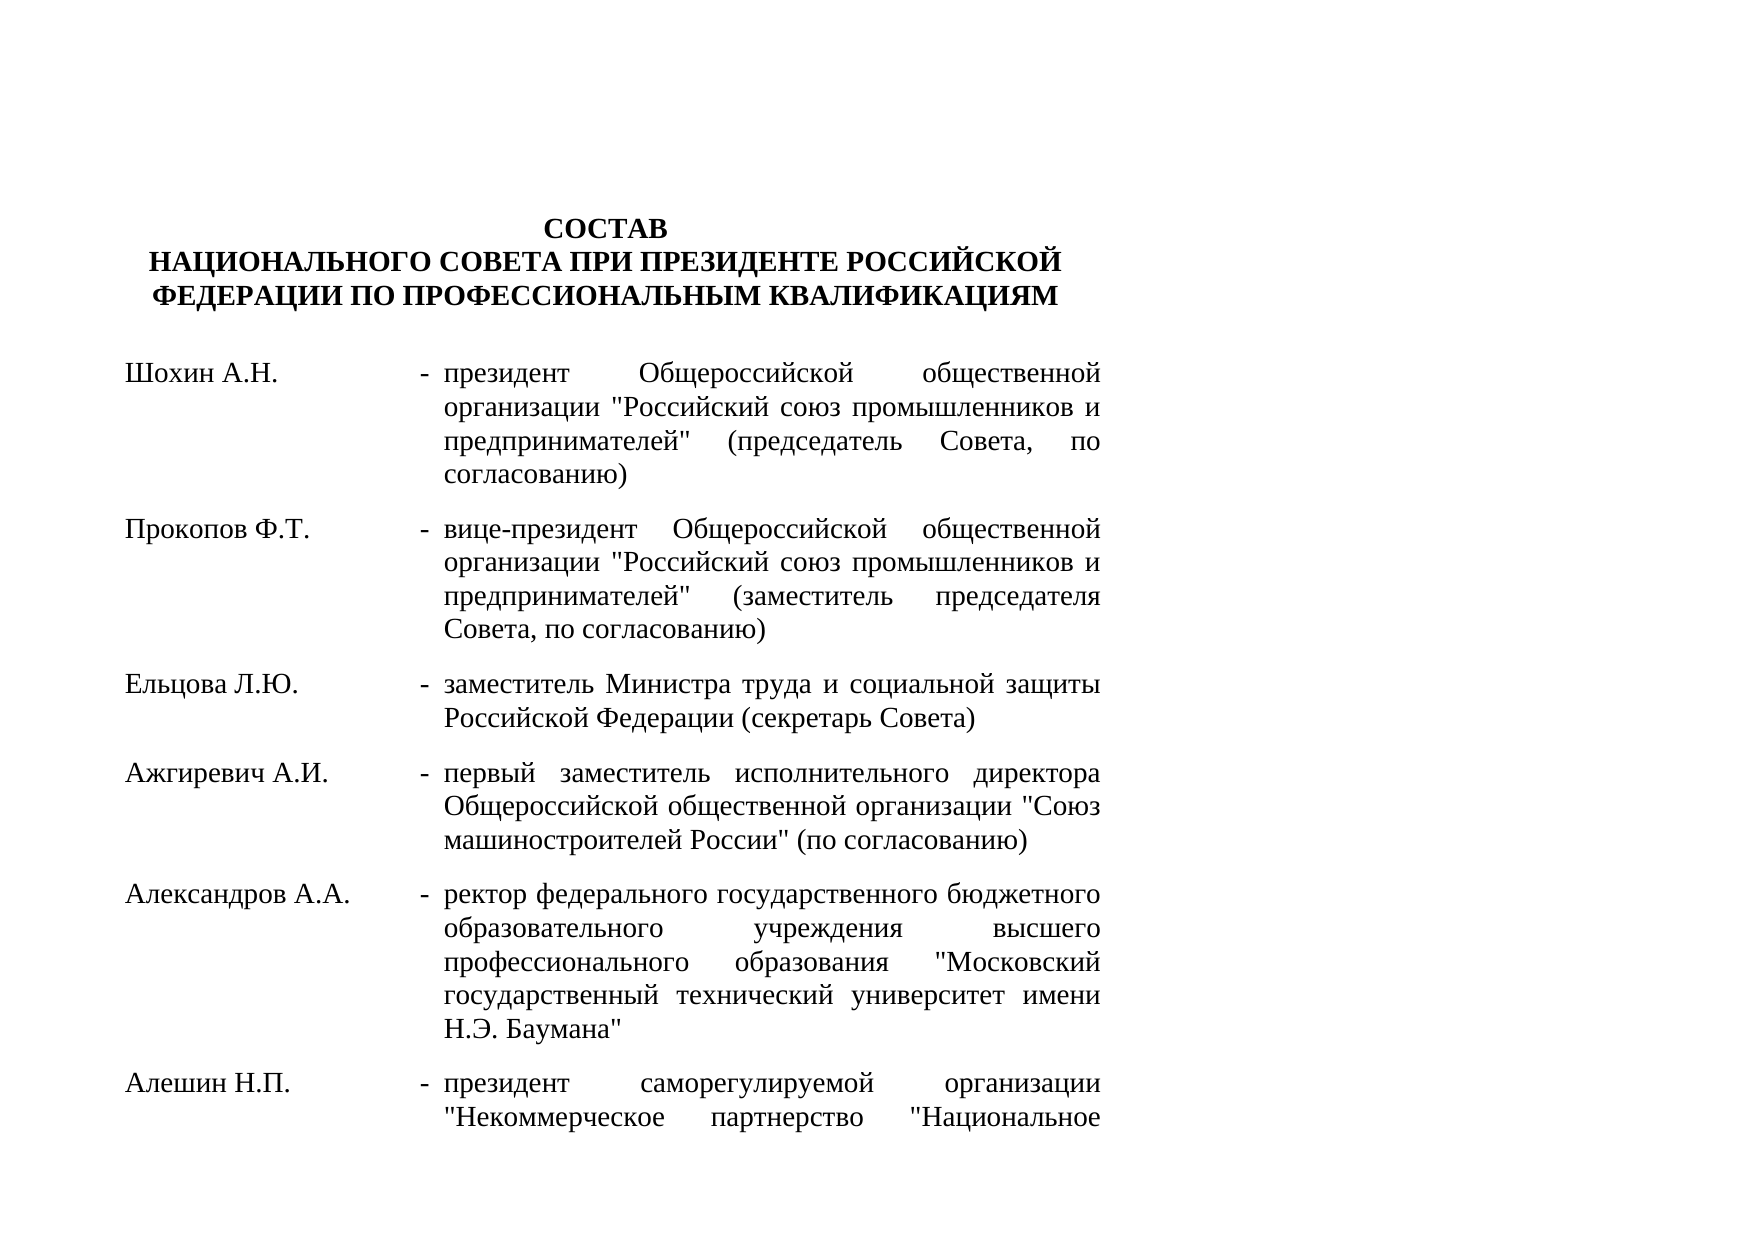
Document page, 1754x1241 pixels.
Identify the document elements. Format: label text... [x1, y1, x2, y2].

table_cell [437, 1055, 1107, 1143]
table_header - [413, 345, 437, 500]
table_cell - [413, 1055, 437, 1143]
title НАЦИОНАЛЬНОГО СОВЕТА ПРИ ПРЕЗИДЕНТЕ РОССИЙСКОЙ ФЕДЕРАЦИИ ПО ПРОФЕССИОНАЛЬНЫМ КВАЛИФИКАЦИЯМ [118, 244, 1093, 311]
table_cell - [413, 744, 437, 866]
table_cell - [413, 656, 437, 744]
table_cell - [413, 866, 437, 1055]
table_cell первый заместитель исполнительного директора Общероссийской общественной организации "Союз машиностроителей России" (по согласованию) [437, 744, 1107, 866]
table_cell Ельцова Л.Ю. [118, 656, 413, 744]
table_cell Александров А.А. [118, 866, 413, 1055]
table_cell ректор федерального государственного бюджетного образовательного учреждения высшего профессионального образования "Московский государственный технический университет имени Н.Э. Баумана" [437, 866, 1107, 1055]
table_cell Прокопов Ф.Т. [118, 500, 413, 656]
table_cell - [413, 500, 437, 656]
table_header Шохин А.Н. [118, 345, 413, 500]
table_cell Ажгиревич А.И. [118, 744, 413, 866]
title СОСТАВ [118, 211, 1093, 244]
table_cell заместитель Министра труда и социальной защиты Российской Федерации (секретарь Совета) [437, 656, 1107, 744]
table_cell вице-президент Общероссийской общественной организации "Российский союз промышленников и предпринимателей" (заместитель председателя Совета, по согласованию) [437, 500, 1107, 656]
table_cell Алешин Н.П. [118, 1055, 413, 1143]
table_header президент Общероссийской общественной организации "Российский союз промышленников и предпринимателей" (председатель Совета, по согласованию) [437, 345, 1107, 500]
